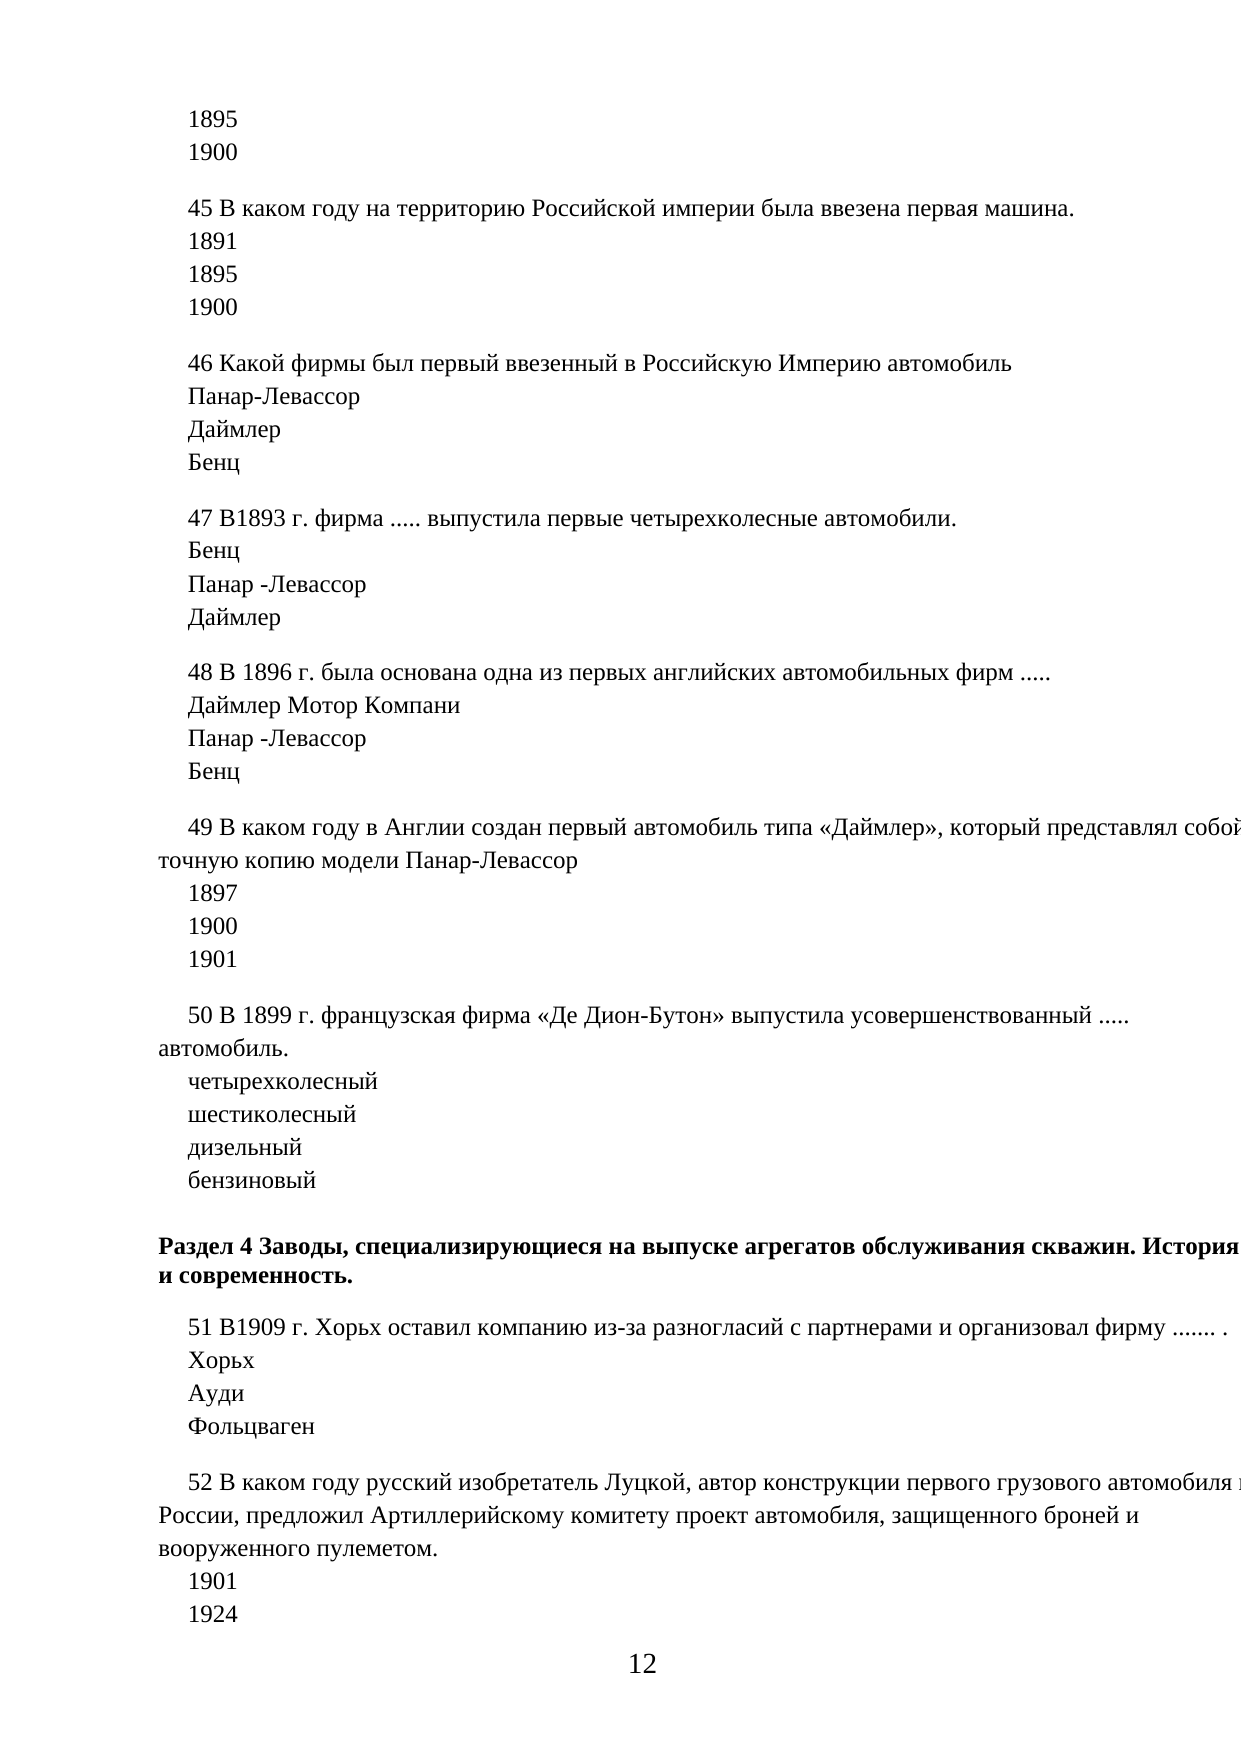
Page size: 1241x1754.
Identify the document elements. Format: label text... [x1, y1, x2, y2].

table_cell 46 Какой фирмы был первый ввезенный в Российскую Империю автомобиль Панар-Левассор Даймлер Бенц [135, 332, 1240, 487]
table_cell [135, 89, 1240, 177]
table_cell 47 В1893 г. фирма ..... выпустила первые четырехколесные автомобили. Бенц Панар -Левассор Даймлер [135, 487, 1240, 642]
table_cell 45 В каком году на территорию Российской империи была ввезена первая машина. 1891 1895 1900 [135, 178, 1240, 332]
table_cell 48 В 1896 г. была основана одна из первых английских автомобильных фирм ..... Даймлер Мотор Компани Панар -Левассор Бенц [135, 642, 1240, 797]
table_cell 49 В каком году в Англии создан первый автомобиль типа «Даймлер», который представлял собой точную копию модели Панар-Левассор 1897 1900 1901 [135, 797, 1240, 984]
table_cell 50 В 1899 г. французская фирма «Де Дион-Бутон» выпустила усовершенствованный ..... автомобиль. четырехколесный шестиколесный дизельный бензиновый Раздел 4 Заводы, специализирующиеся на выпуске агрегатов обслуживания скважин. История и современность. [135, 984, 1240, 1296]
table_cell 51 В1909 г. Хорьх оставил компанию из-за разногласий с партнерами и организовал фирму ....... . Хорьх Ауди Фольцваген [135, 1296, 1240, 1451]
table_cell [135, 1451, 1240, 1639]
